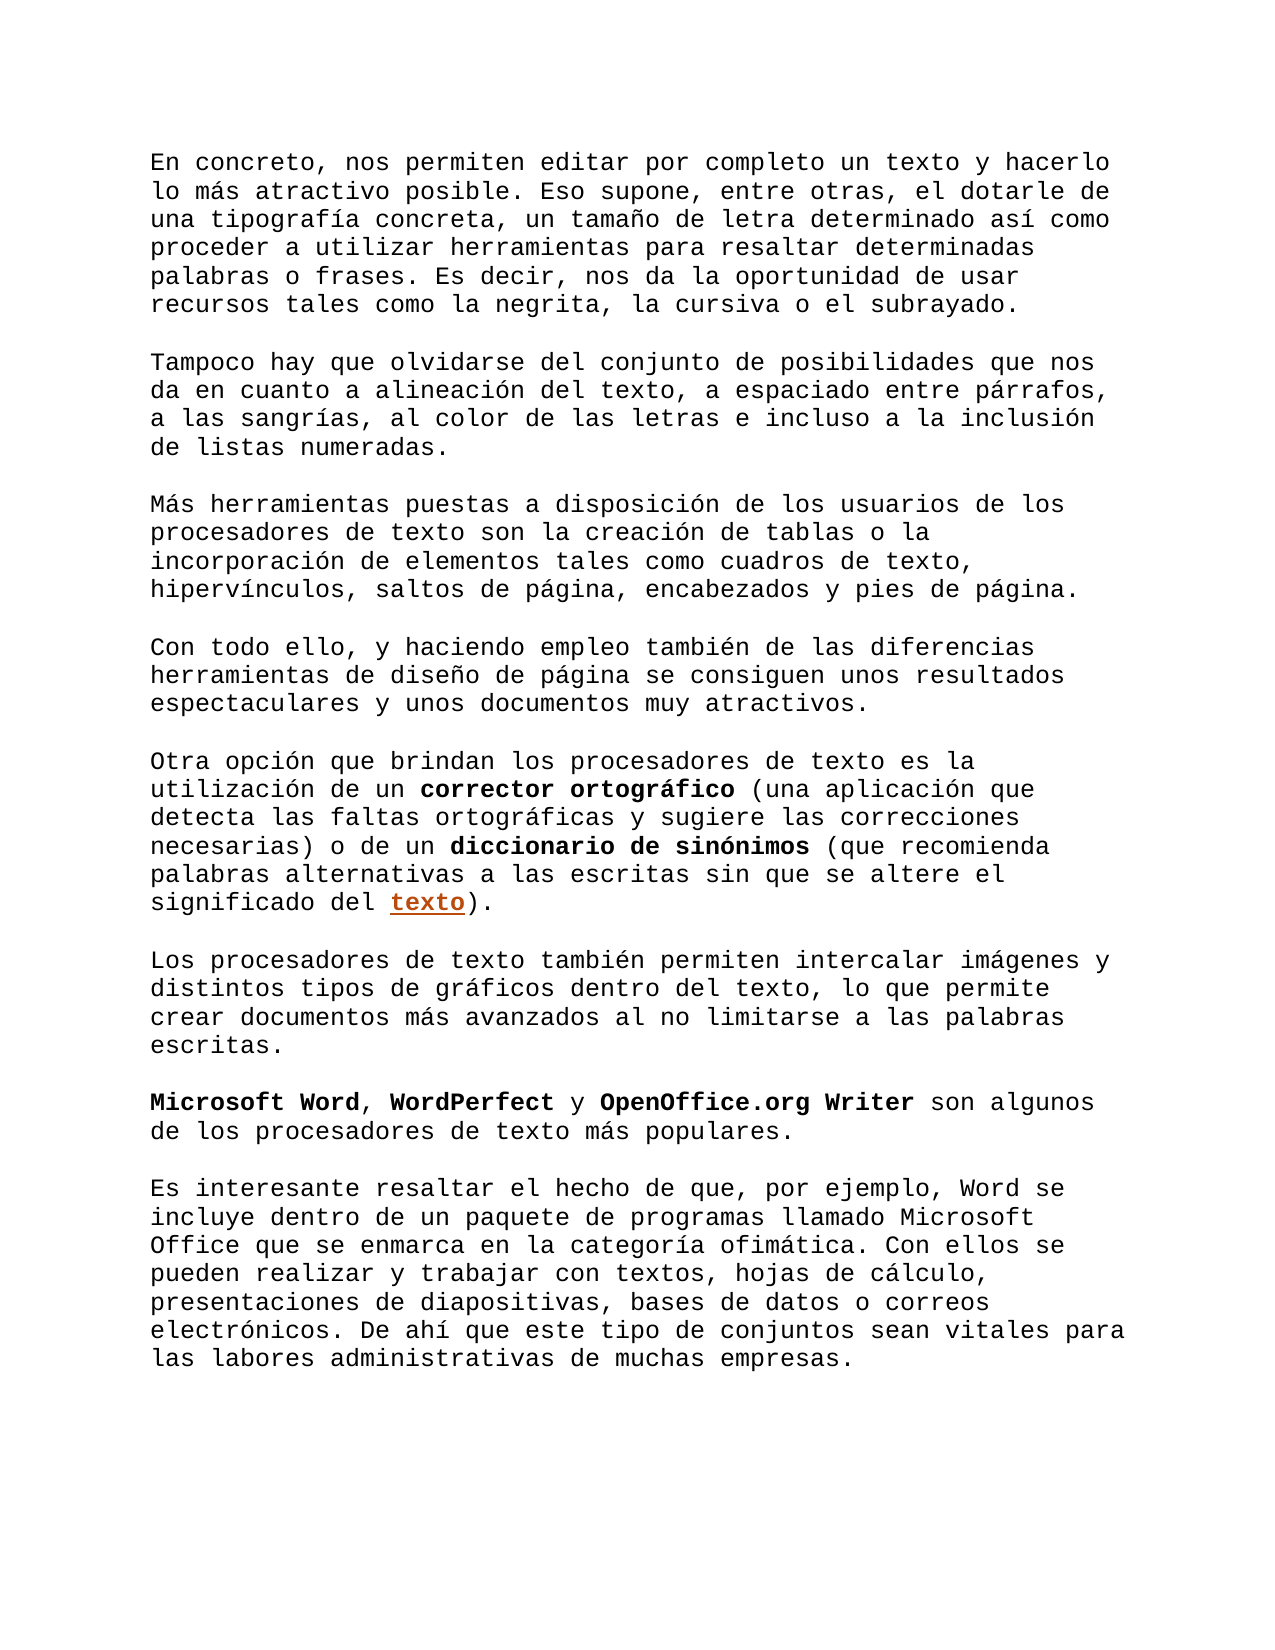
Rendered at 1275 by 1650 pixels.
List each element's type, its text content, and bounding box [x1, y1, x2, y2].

text Con todo ello, y haciendo empleo también de las diferencias herramientas de diseño de página se consiguen unos resultados espectaculares y unos documentos muy atractivos. [150, 634, 1125, 719]
text Microsoft Word, WordPerfect y OpenOffice.org Writer son algunos de los procesadores de texto más populares. [150, 1090, 1125, 1147]
text En concreto, nos permiten editar por completo un texto y hacerlo lo más atractivo posible. Eso supone, entre otras, el dotarle de una tipografía concreta, un tamaño de letra determinado así como proceder a utilizar herramientas para resaltar determinadas palabras o frases. Es decir, nos da la oportunidad de usar recursos tales como la negrita, la cursiva o el subrayado. [150, 150, 1125, 320]
text Es interesante resaltar el hecho de que, por ejemplo, Word se incluye dentro de un paquete de programas llamado Microsoft Office que se enmarca en la categoría ofimática. Con ellos se pueden realizar y trabajar con textos, hojas de cálculo, presentaciones de diapositivas, bases de datos o correos electrónicos. De ahí que este tipo de conjuntos sean vitales para las labores administrativas de muchas empresas. [150, 1176, 1125, 1374]
text Otra opción que brindan los procesadores de texto es la utilización de un corrector ortográfico (una aplicación que detecta las faltas ortográficas y sugiere las correcciones necesarias) o de un diccionario de sinónimos (que recomienda palabras alternativas a las escritas sin que se altere el significado del texto). [150, 748, 1125, 918]
text Tampoco hay que olvidarse del conjunto de posibilidades que nos da en cuanto a alineación del texto, a espaciado entre párrafos, a las sangrías, al color de las letras e incluso a la inclusión de listas numeradas. [150, 349, 1125, 462]
text Más herramientas puestas a disposición de los usuarios de los procesadores de texto son la creación de tablas o la incorporación de elementos tales como cuadros de texto, hipervínculos, saltos de página, encabezados y pies de página. [150, 492, 1125, 605]
text Los procesadores de texto también permiten intercalar imágenes y distintos tipos de gráficos dentro del texto, lo que permite crear documentos más avanzados al no limitarse a las palabras escritas. [150, 947, 1125, 1061]
